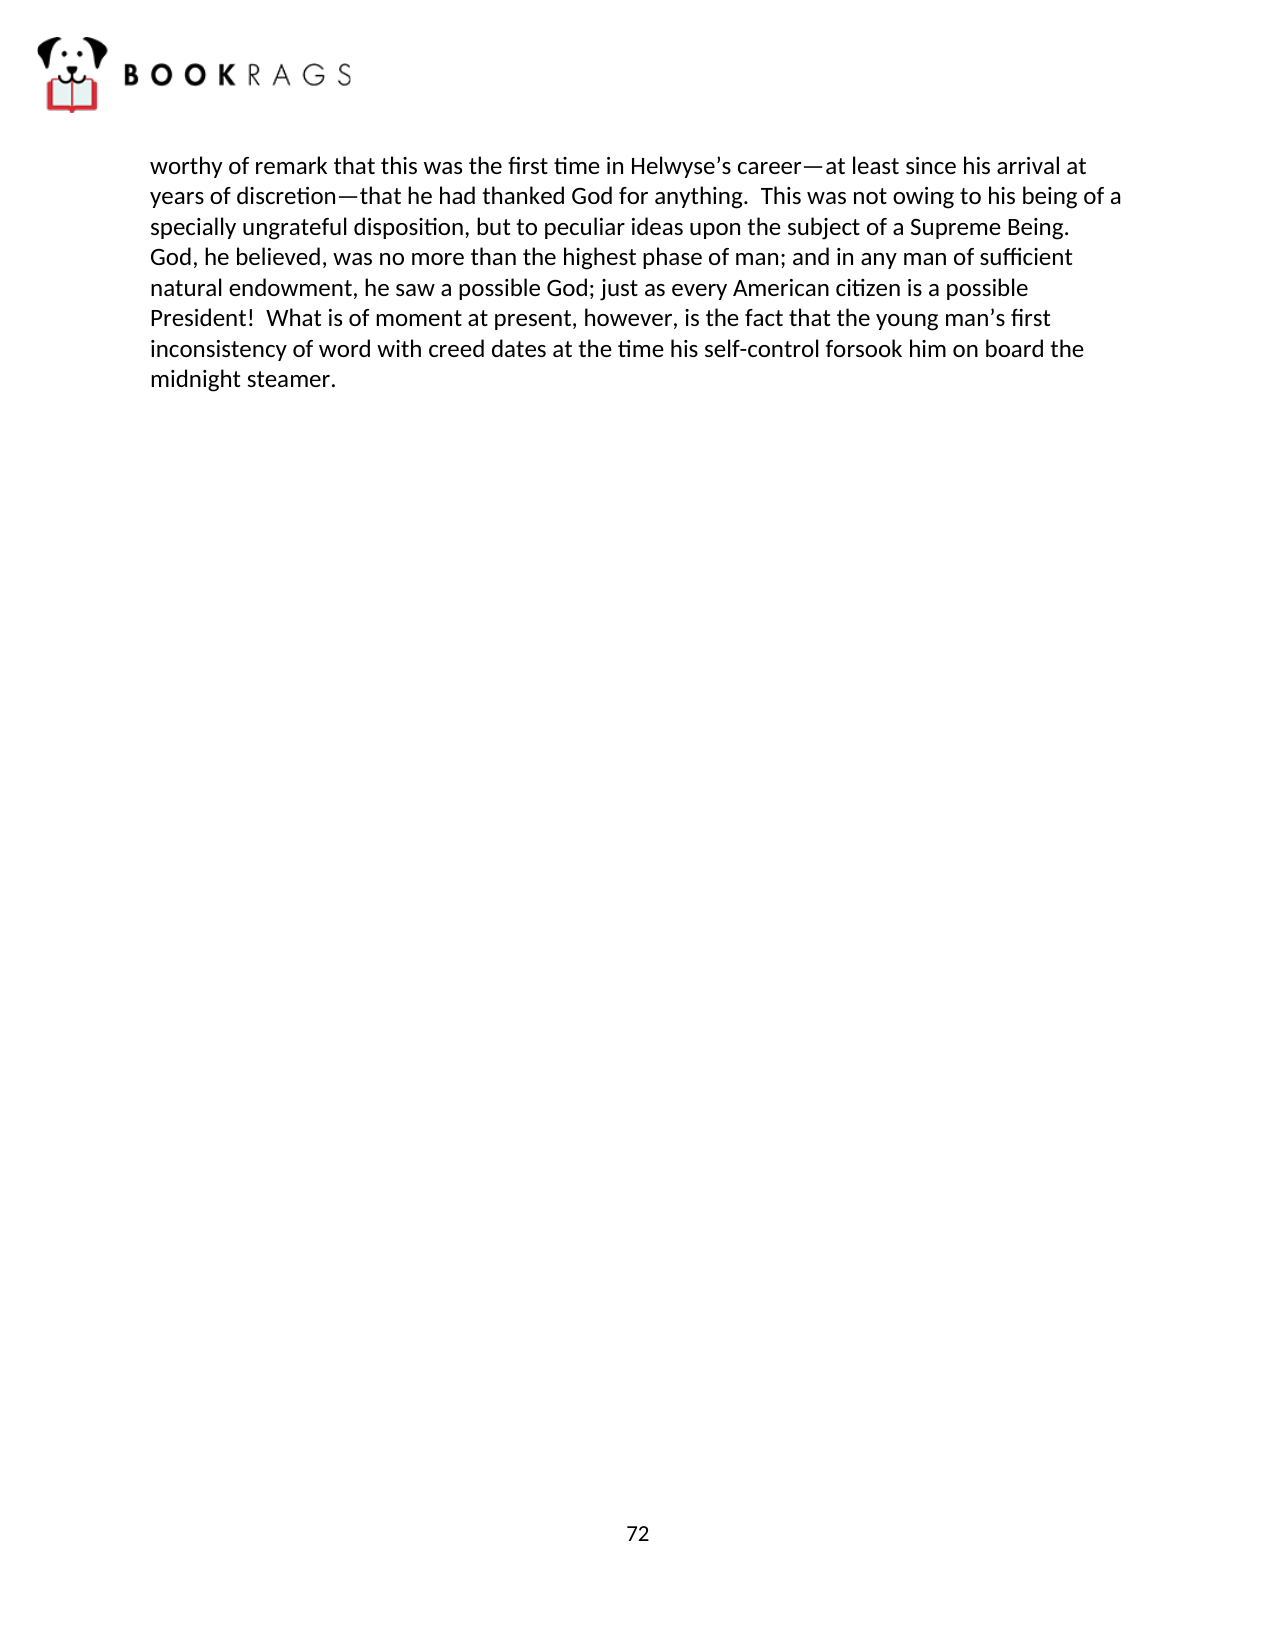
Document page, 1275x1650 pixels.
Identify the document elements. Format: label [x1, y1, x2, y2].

text [150, 150, 1125, 394]
picture [37, 37, 351, 113]
